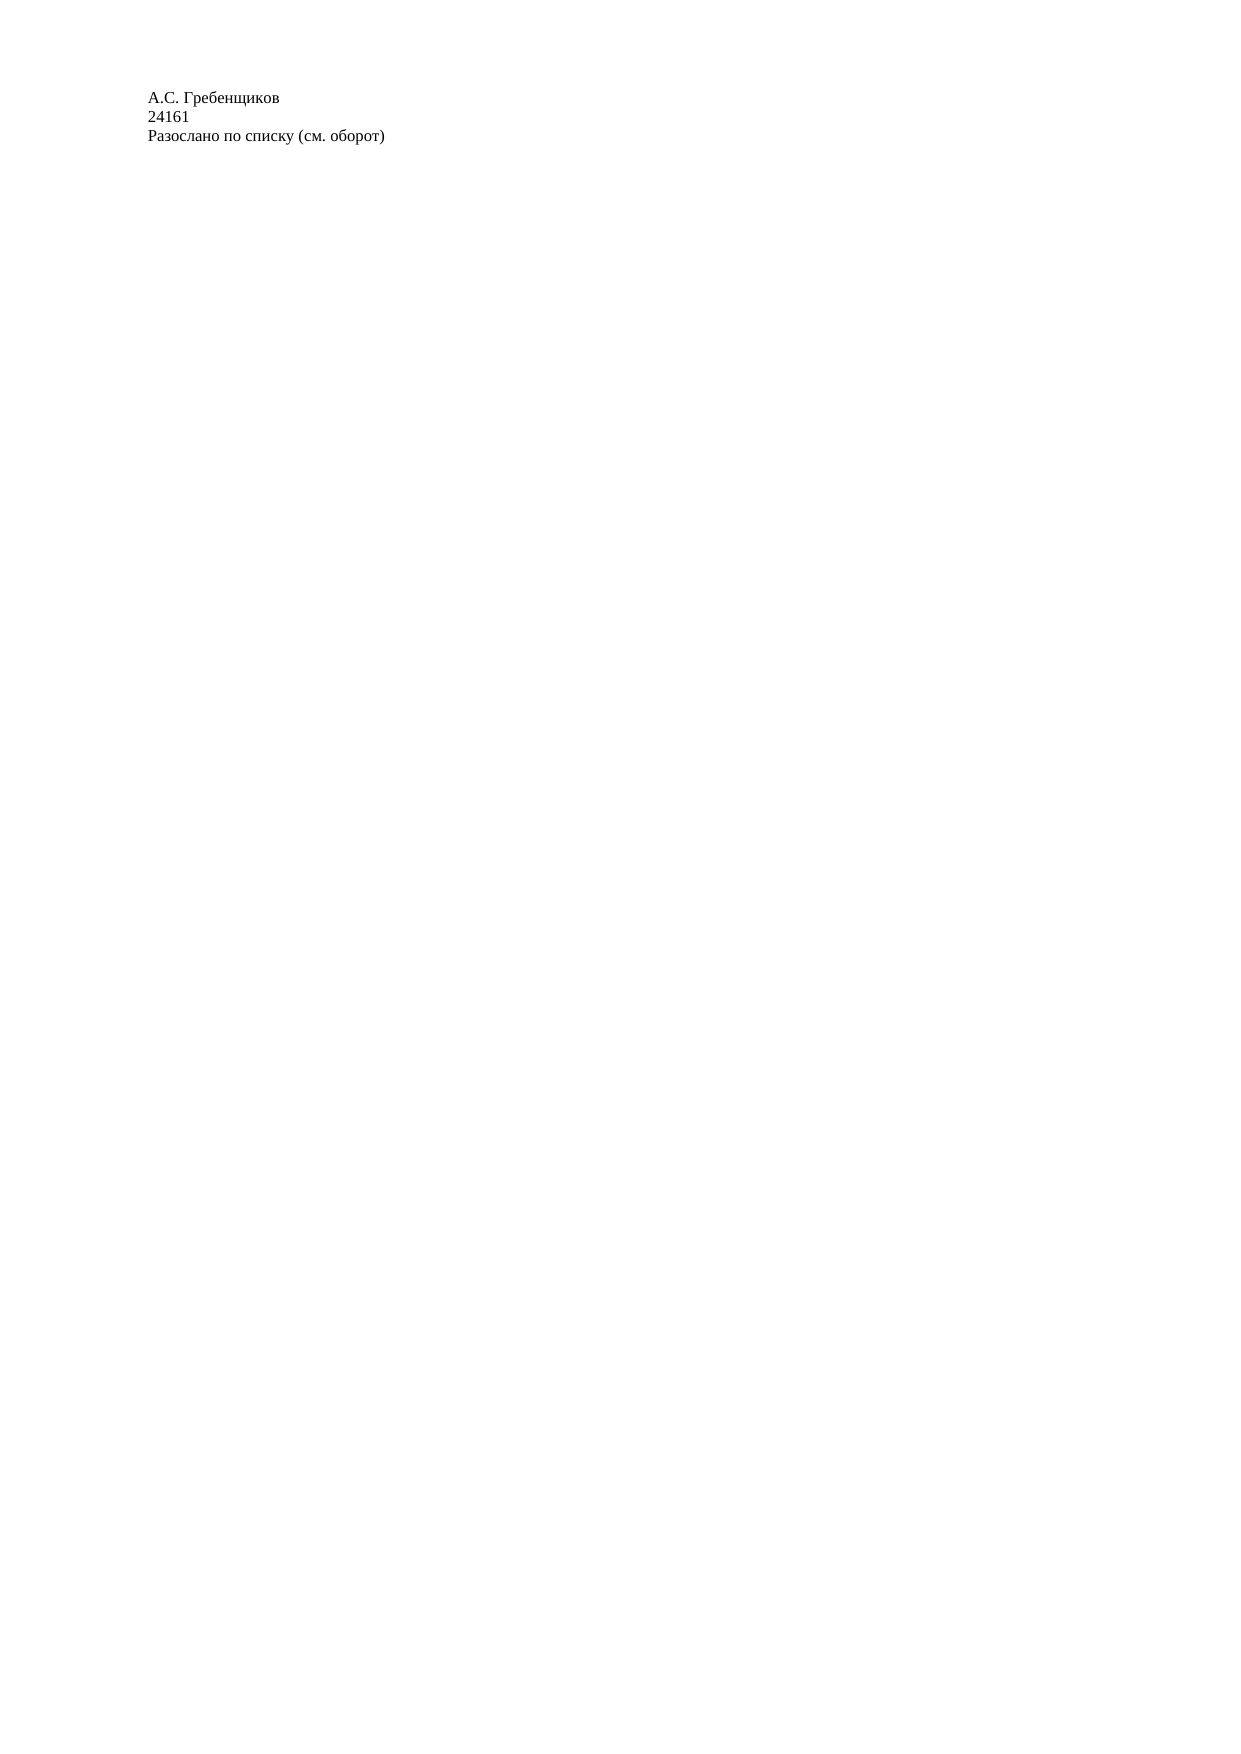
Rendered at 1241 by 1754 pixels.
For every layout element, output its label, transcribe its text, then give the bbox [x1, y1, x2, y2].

text 24161 [148, 107, 1122, 126]
text Разослано по списку (см. оборот) [148, 126, 1122, 145]
text А.С. Гребенщиков [148, 88, 1122, 107]
